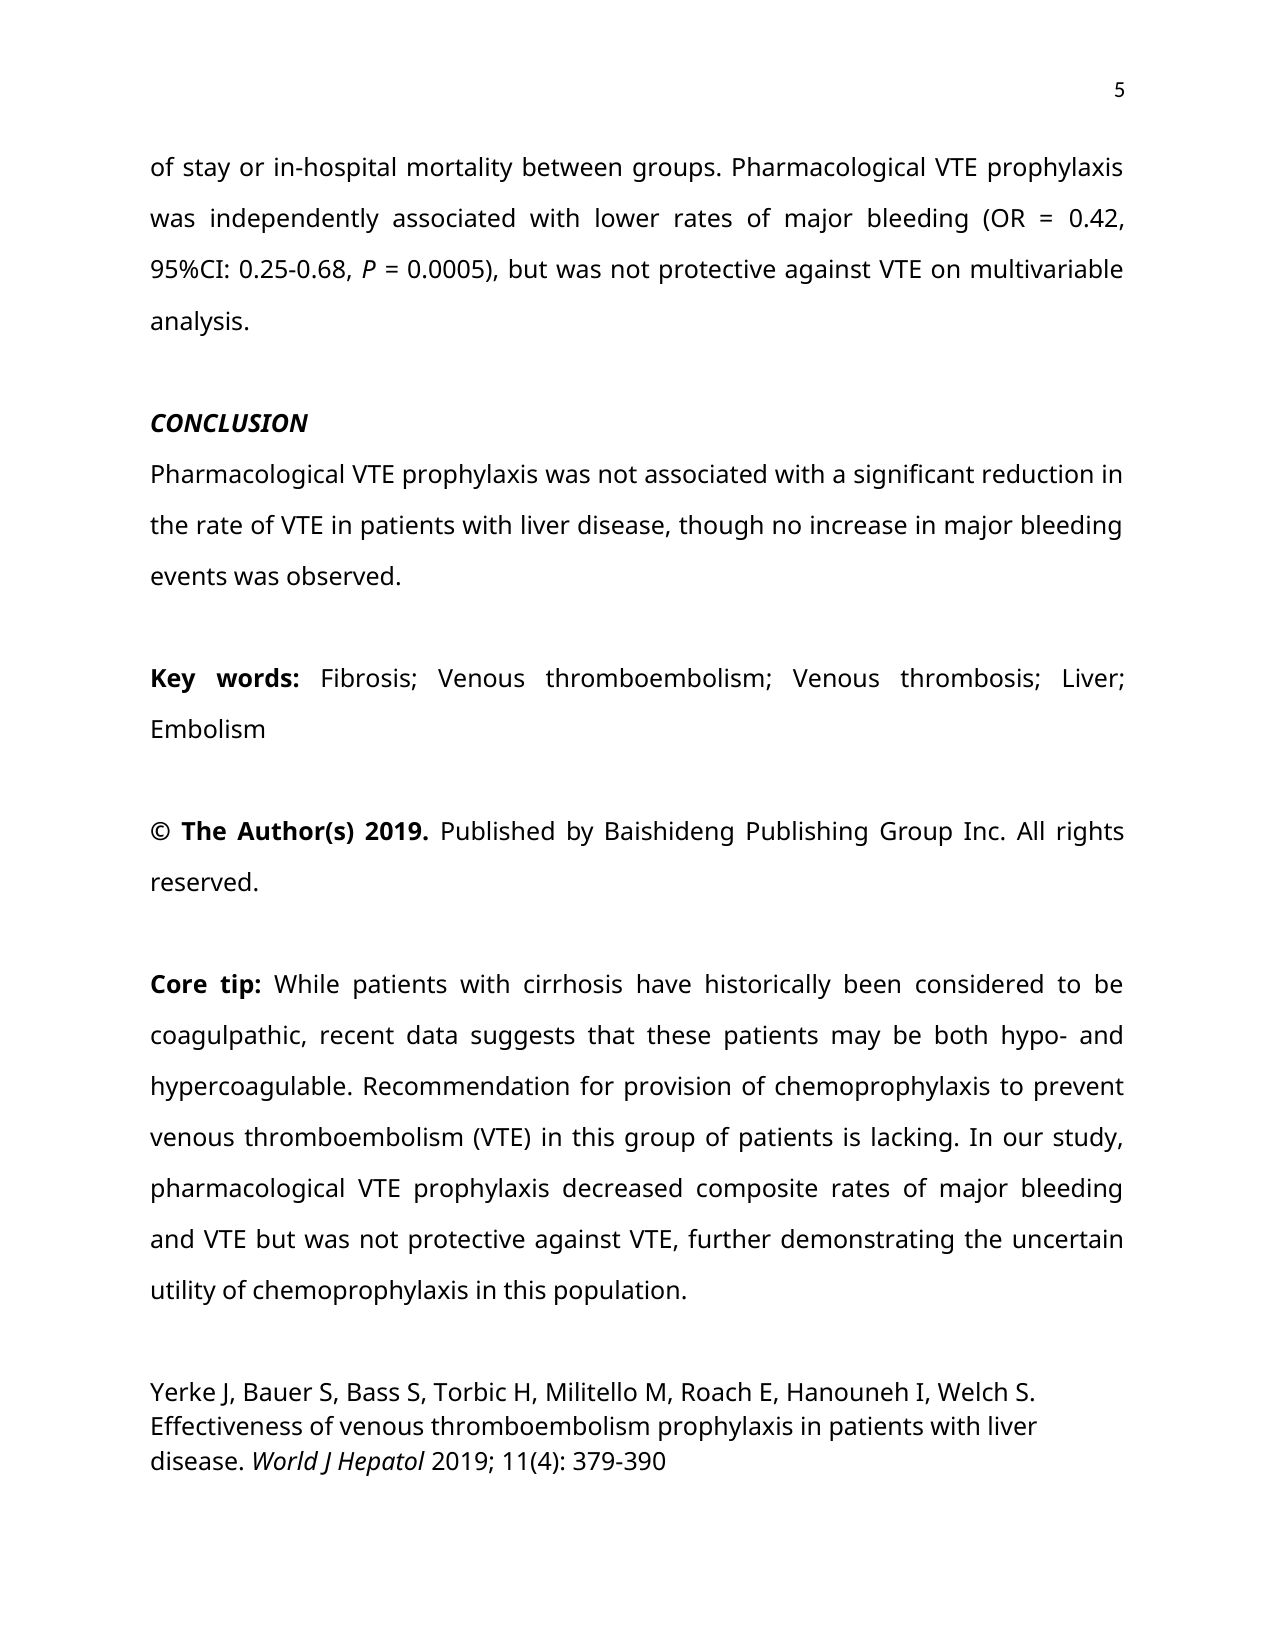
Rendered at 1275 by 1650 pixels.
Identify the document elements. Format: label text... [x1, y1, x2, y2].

text CONCLUSION [150, 405, 1125, 439]
text Pharmacological VTE prophylaxis was not associated with a significant reduction in the rate of VTE in patients with liver disease, though no increase in major bleeding events was observed. [150, 456, 1125, 592]
text Core tip: While patients with cirrhosis have historically been considered to be coagulpathic, recent data suggests that these patients may be both hypo- and hypercoagulable. Recommendation for provision of chemoprophylaxis to prevent venous thromboembolism (VTE) in this group of patients is lacking. In our study, pharmacological VTE prophylaxis decreased composite rates of major bleeding and VTE but was not protective against VTE, further demonstrating the uncertain utility of chemoprophylaxis in this population. [150, 967, 1125, 1307]
text Yerke J, Bauer S, Bass S, Torbic H, Militello M, Roach E, Hanouneh I, Welch S. Effectiveness of venous thromboembolism prophylaxis in patients with liver disease. World J Hepatol 2019; 11(4): 379-390 [150, 1375, 1125, 1477]
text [150, 150, 1125, 337]
text Key words: Fibrosis; Venous thromboembolism; Venous thrombosis; Liver; Embolism [150, 660, 1125, 746]
text © The Author(s) 2019. Published by Baishideng Publishing Group Inc. All rights reserved. [150, 813, 1125, 899]
